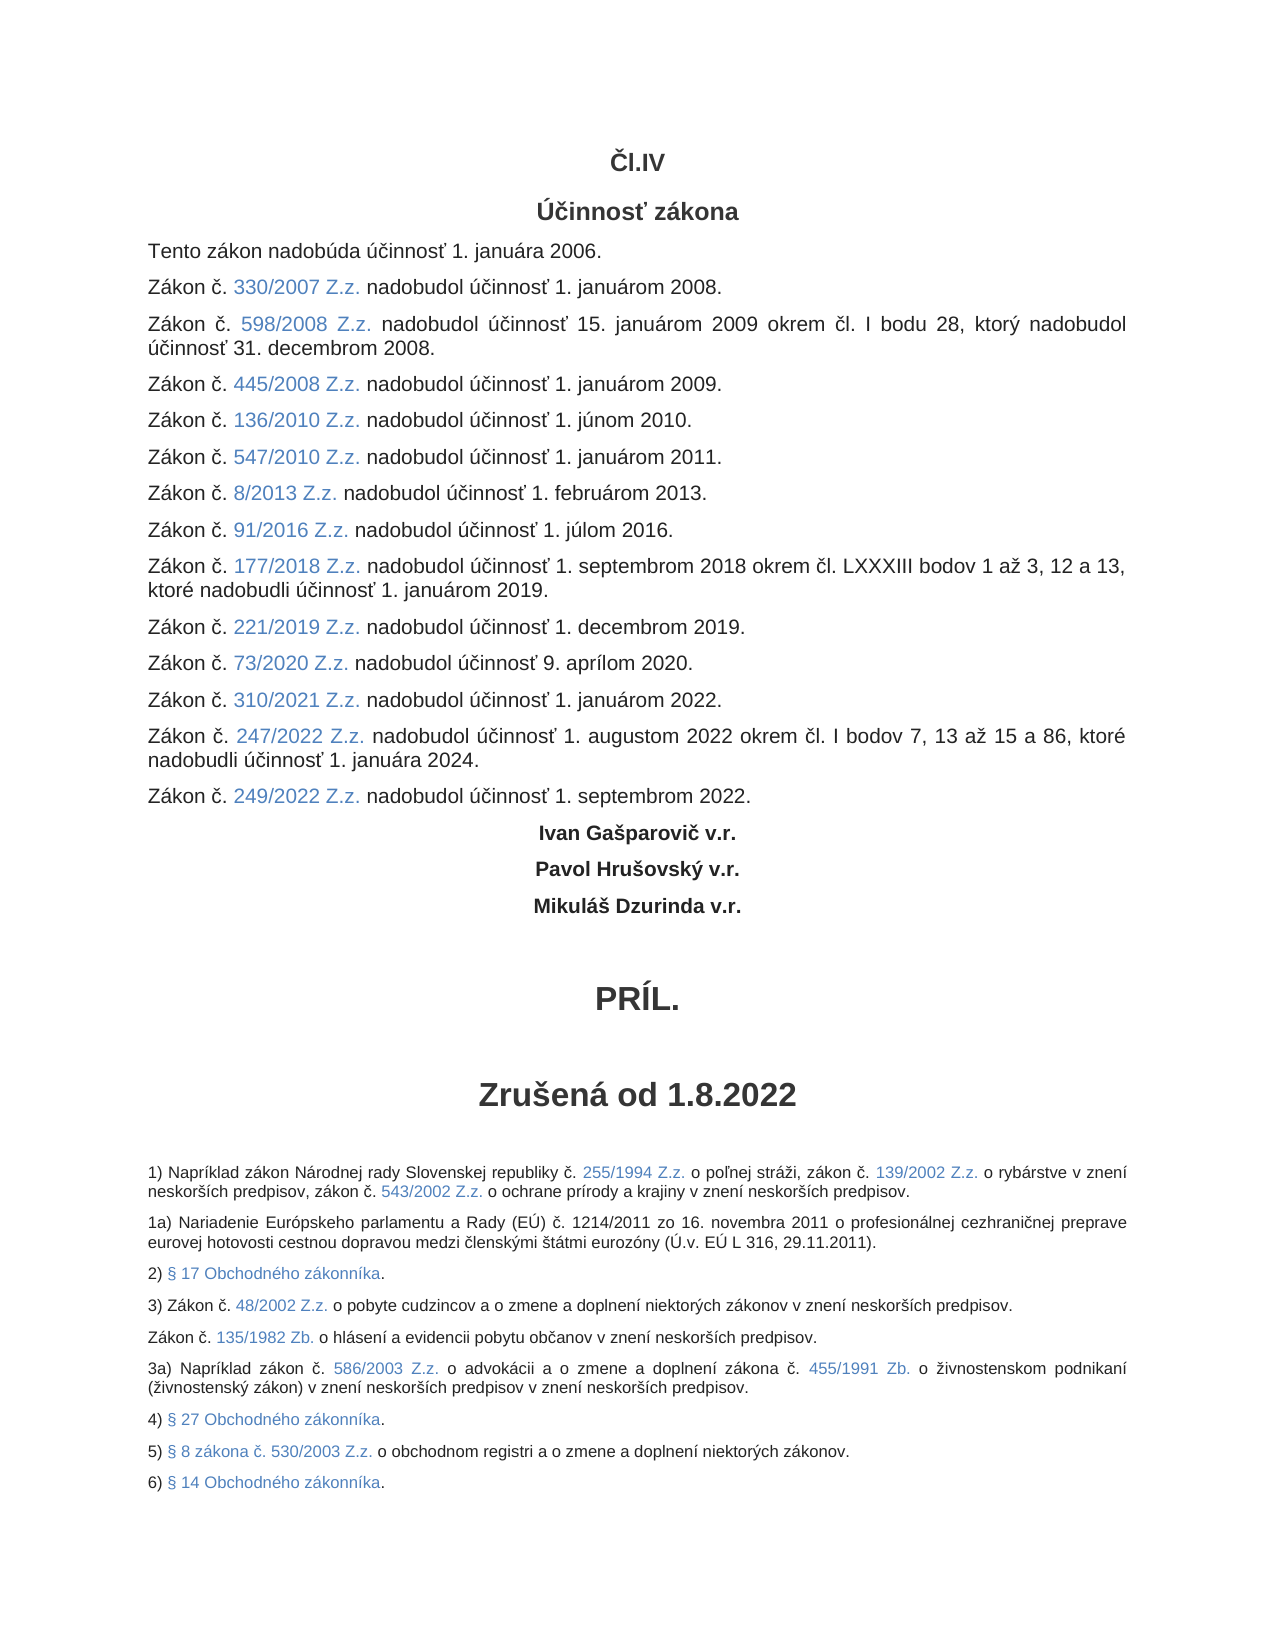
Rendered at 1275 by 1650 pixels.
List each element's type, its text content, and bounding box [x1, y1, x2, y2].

text PRÍL. [148, 979, 1127, 1018]
subtitle Zrušená od 1.8.2022 [148, 1075, 1127, 1113]
text 2) § 17 Obchodného zákonníka. [148, 1264, 1127, 1283]
text Tento zákon nadobúda účinnosť 1. januára 2006. [148, 238, 1127, 262]
text Čl.IV [148, 148, 1127, 176]
text 5) § 8 zákona č. 530/2003 Z.z. o obchodnom registri a o zmene a doplnení niektorých zákonov. [148, 1442, 1127, 1461]
text Zákon č. 247/2022 Z.z. nadobudol účinnosť 1. augustom 2022 okrem čl. I bodov 7, 13 až 15 a 86, ktoré nadobudli účinnosť 1. januára 2024. [148, 724, 1127, 772]
text 4) § 27 Obchodného zákonníka. [148, 1410, 1127, 1429]
text Zákon č. 598/2008 Z.z. nadobudol účinnosť 15. januárom 2009 okrem čl. I bodu 28, ktorý nadobudol účinnosť 31. decembrom 2008. [148, 311, 1127, 359]
text 1) Napríklad zákon Národnej rady Slovenskej republiky č. 255/1994 Z.z. o poľnej stráži, zákon č. 139/2002 Z.z. o rybárstve v znení neskorších predpisov, zákon č. 543/2002 Z.z. o ochrane prírody a krajiny v znení neskorších predpisov. [148, 1162, 1127, 1201]
text Pavol Hrušovský v.r. [148, 857, 1127, 881]
text Ivan Gašparovič v.r. [148, 821, 1127, 845]
text Zákon č. 73/2020 Z.z. nadobudol účinnosť 9. aprílom 2020. [148, 651, 1127, 675]
text Zákon č. 330/2007 Z.z. nadobudol účinnosť 1. januárom 2008. [148, 275, 1127, 299]
text Zákon č. 177/2018 Z.z. nadobudol účinnosť 1. septembrom 2018 okrem čl. LXXXIII bodov 1 až 3, 12 a 13, ktoré nadobudli účinnosť 1. januárom 2019. [148, 554, 1127, 602]
text Zákon č. 8/2013 Z.z. nadobudol účinnosť 1. februárom 2013. [148, 481, 1127, 505]
subtitle Účinnosť zákona [148, 197, 1127, 226]
text 3) Zákon č. 48/2002 Z.z. o pobyte cudzincov a o zmene a doplnení niektorých zákonov v znení neskorších predpisov. [148, 1296, 1127, 1315]
text Zákon č. 91/2016 Z.z. nadobudol účinnosť 1. júlom 2016. [148, 518, 1127, 542]
text Zákon č. 135/1982 Zb. o hlásení a evidencii pobytu občanov v znení neskorších predpisov. [148, 1327, 1127, 1347]
text 6) § 14 Obchodného zákonníka. [148, 1473, 1127, 1492]
text Zákon č. 310/2021 Z.z. nadobudol účinnosť 1. januárom 2022. [148, 687, 1127, 711]
text 3a) Napríklad zákon č. 586/2003 Z.z. o advokácii a o zmene a doplnení zákona č. 455/1991 Zb. o živnostenskom podnikaní (živnostenský zákon) v znení neskorších predpisov v znení neskorších predpisov. [148, 1359, 1127, 1397]
text Mikuláš Dzurinda v.r. [148, 894, 1127, 918]
text Zákon č. 547/2010 Z.z. nadobudol účinnosť 1. januárom 2011. [148, 445, 1127, 469]
text Zákon č. 249/2022 Z.z. nadobudol účinnosť 1. septembrom 2022. [148, 784, 1127, 808]
text 1a) Nariadenie Európskeho parlamentu a Rady (EÚ) č. 1214/2011 zo 16. novembra 2011 o profesionálnej cezhraničnej preprave eurovej hotovosti cestnou dopravou medzi členskými štátmi eurozóny (Ú.v. EÚ L 316, 29.11.2011). [148, 1213, 1127, 1252]
text Zákon č. 221/2019 Z.z. nadobudol účinnosť 1. decembrom 2019. [148, 614, 1127, 638]
text Zákon č. 136/2010 Z.z. nadobudol účinnosť 1. júnom 2010. [148, 408, 1127, 432]
text Zákon č. 445/2008 Z.z. nadobudol účinnosť 1. januárom 2009. [148, 372, 1127, 396]
